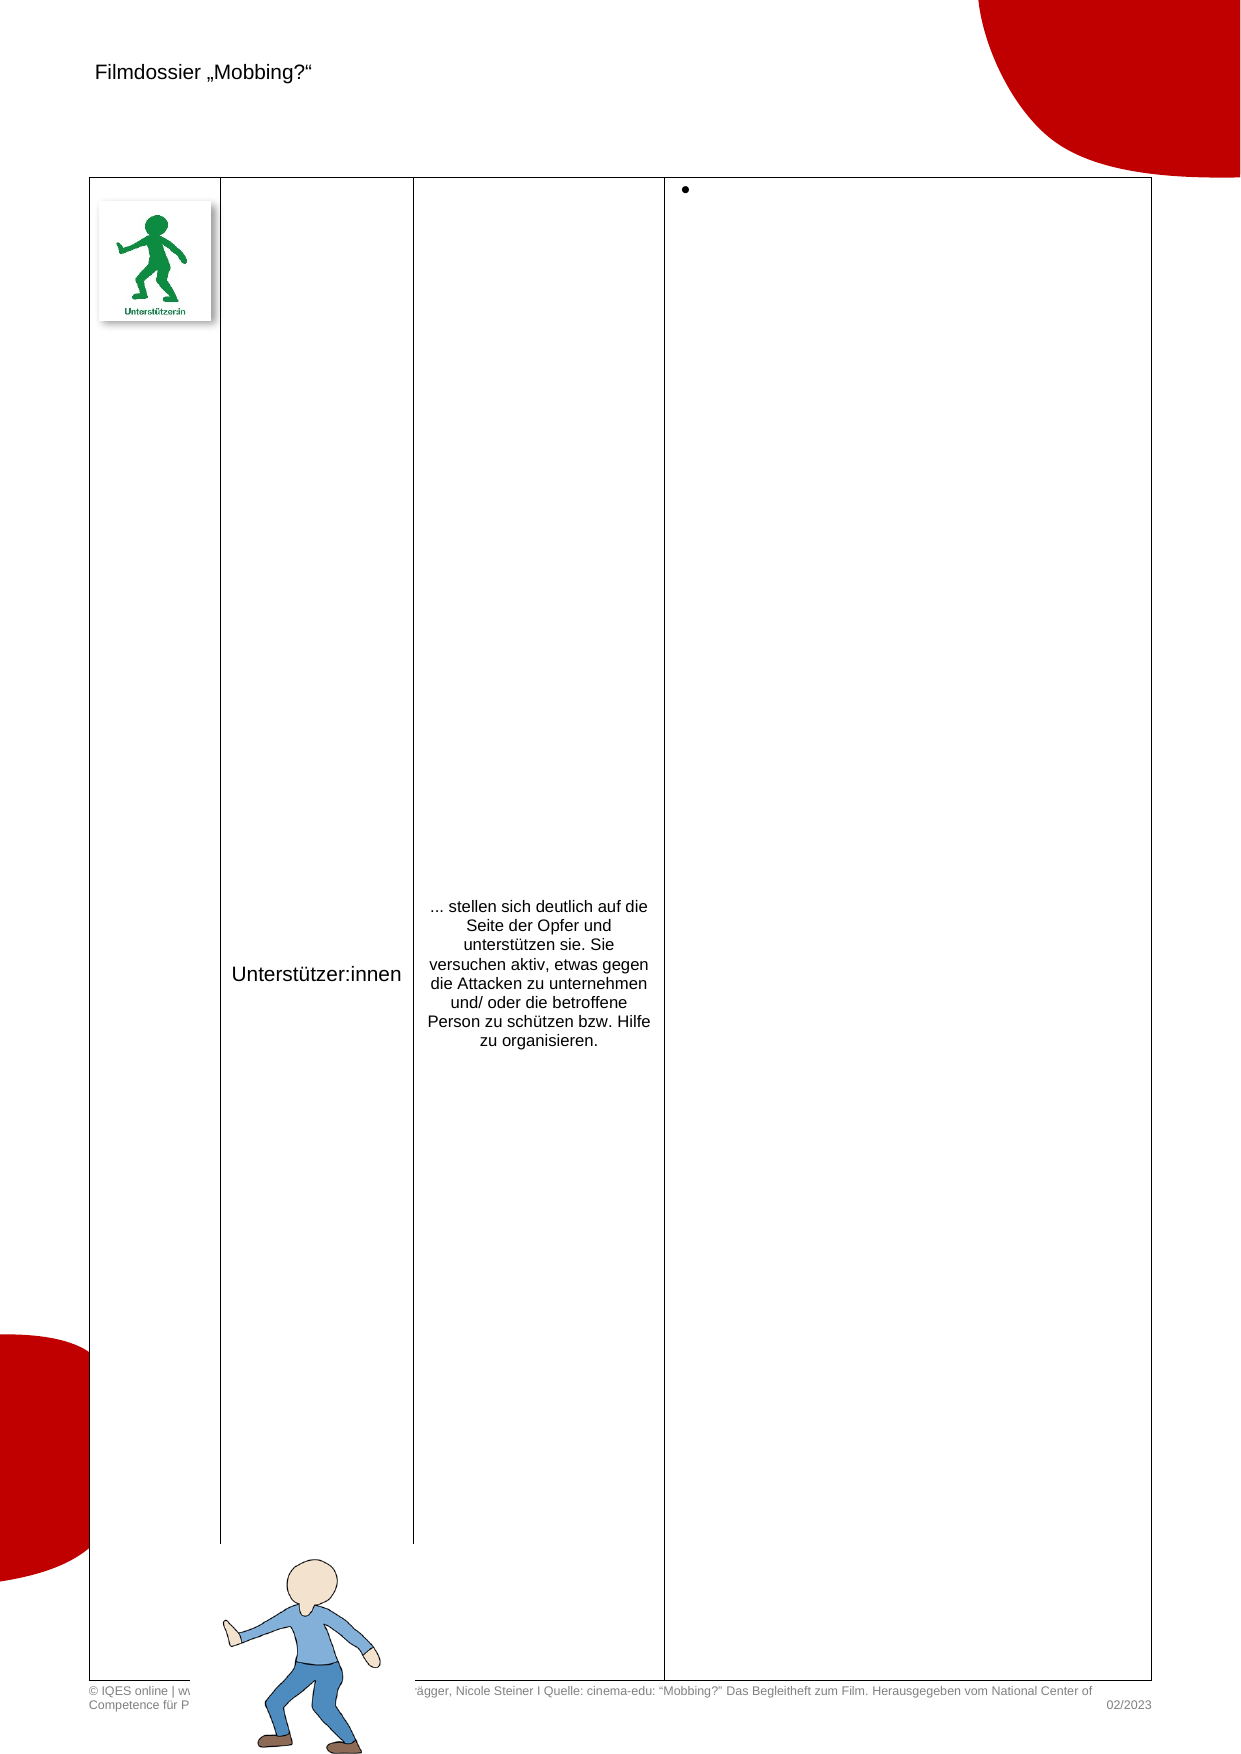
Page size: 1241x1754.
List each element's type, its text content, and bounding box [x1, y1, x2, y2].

picture [190, 1544, 415, 1754]
table_cell [665, 178, 1151, 1680]
table_cell Unterstützer:innen [221, 178, 413, 1544]
table_cell [90, 178, 220, 1680]
picture [99, 201, 211, 321]
table_cell ... stellen sich deutlich auf die Seite der Opfer und unterstützen sie. Sie versuchen aktiv, etwas gegen die Attacken zu unternehmen und/ oder die betroffene Person zu schützen bzw. Hilfe zu organisieren. [414, 178, 664, 1680]
